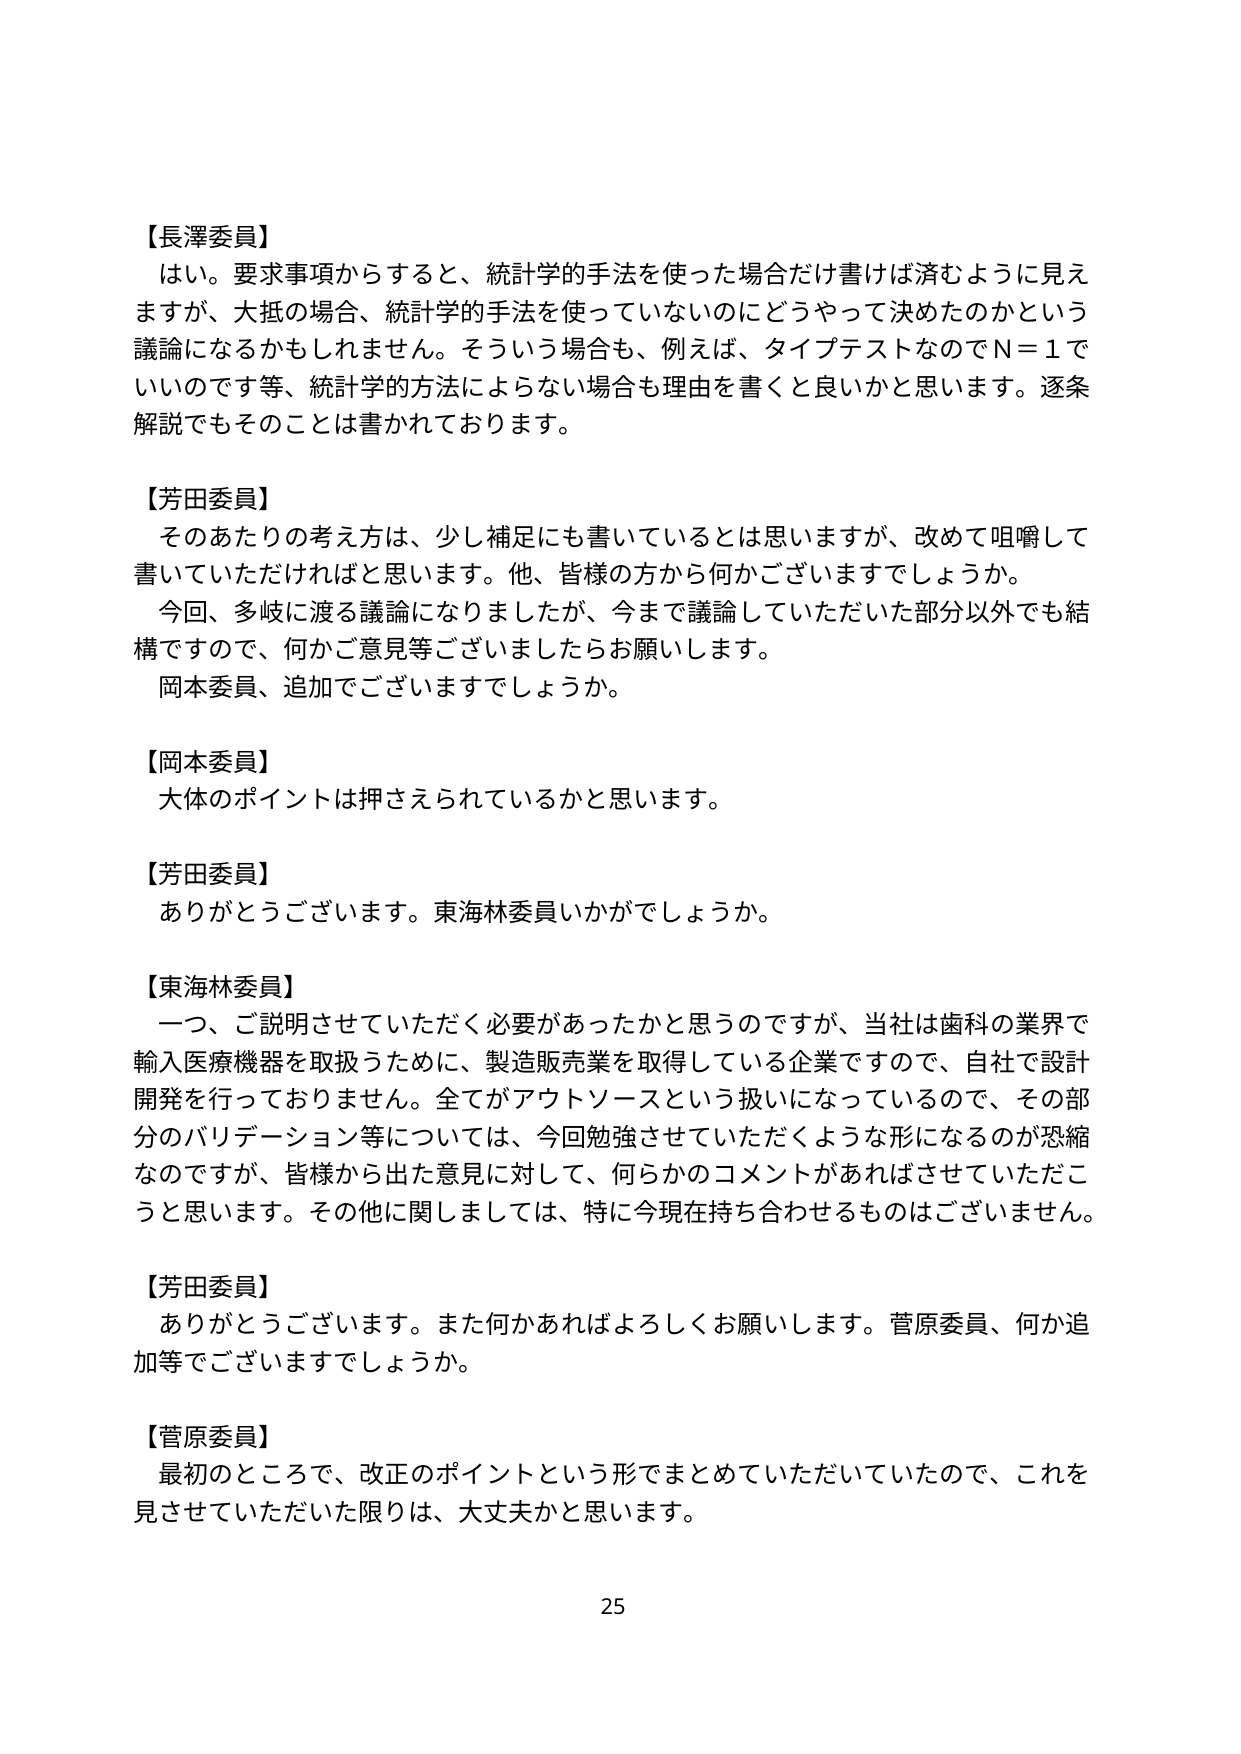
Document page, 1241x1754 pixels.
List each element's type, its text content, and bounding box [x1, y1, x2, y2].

text 【長澤委員】 [133, 217, 1093, 254]
text 大体のポイントは押さえられているかと思います。 [133, 779, 1093, 817]
text 【芳田委員】 [133, 854, 1093, 892]
text ありがとうございます。また何かあればよろしくお願いします。菅原委員、何か追加等でございますでしょうか。 [133, 1304, 1093, 1379]
text 【東海林委員】 [133, 967, 1093, 1004]
text 【岡本委員】 [133, 742, 1093, 779]
text そのあたりの考え方は、少し補足にも書いているとは思いますが、改めて咀嚼して書いていただければと思います。他、皆様の方から何かございますでしょうか。 [133, 517, 1093, 592]
text 岡本委員、追加でございますでしょうか。 [133, 667, 1093, 704]
text 【芳田委員】 [133, 479, 1093, 517]
text ありがとうございます。東海林委員いかがでしょうか。 [133, 892, 1093, 929]
text はい。要求事項からすると、統計学的手法を使った場合だけ書けば済むように見えますが、大抵の場合、統計学的手法を使っていないのにどうやって決めたのかという議論になるかもしれません。そういう場合も、例えば、タイプテストなのでＮ＝１でいいのです等、統計学的方法によらない場合も理由を書くと良いかと思います。逐条解説でもそのことは書かれております。 [133, 254, 1093, 442]
text 【菅原委員】 [133, 1417, 1093, 1454]
text 最初のところで、改正のポイントという形でまとめていただいていたので、これを見させていただいた限りは、大丈夫かと思います。 [133, 1454, 1093, 1529]
text 一つ、ご説明させていただく必要があったかと思うのですが、当社は歯科の業界で、輸入医療機器を取扱うために、製造販売業を取得している企業ですので、自社で設計開発を行っておりません。全てがアウトソースという扱いになっているので、その部分のバリデーション等については、今回勉強させていただくような形になるのが恐縮なのですが、皆様から出た意見に対して、何らかのコメントがあればさせていただこうと思います。その他に関しましては、特に今現在持ち合わせるものはございません。 [133, 1004, 1093, 1229]
text 【芳田委員】 [133, 1267, 1093, 1304]
text 今回、多岐に渡る議論になりましたが、今まで議論していただいた部分以外でも結構ですので、何かご意見等ございましたらお願いします。 [133, 592, 1093, 667]
